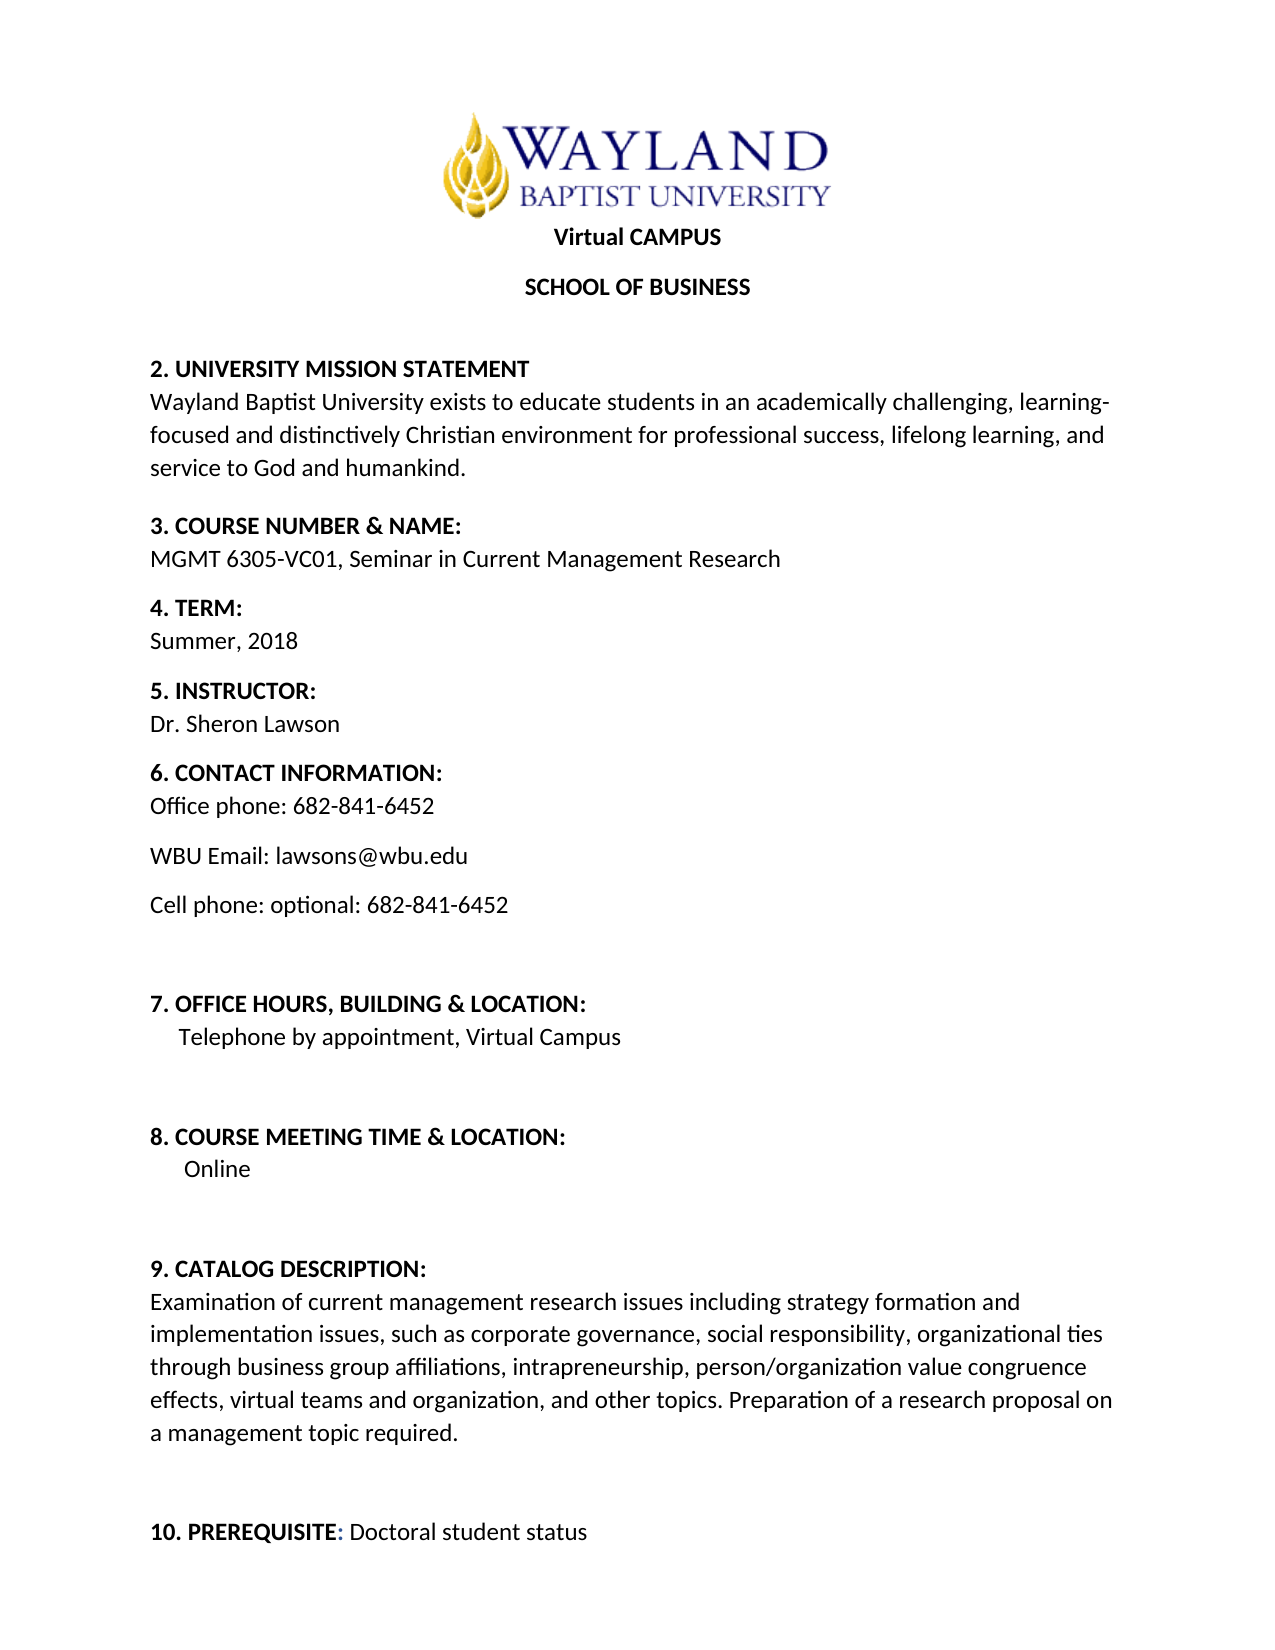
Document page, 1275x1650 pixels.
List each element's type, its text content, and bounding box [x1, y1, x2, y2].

text Summer, 2018 [150, 625, 1125, 656]
subtitle 5. INSTRUCTOR: [150, 675, 1125, 705]
text SCHOOL OF BUSINESS [150, 271, 1125, 301]
subtitle 8. COURSE MEETING TIME & LOCATION: [150, 1121, 1125, 1151]
text Dr. Sheron Lawson [150, 708, 1125, 738]
text Wayland Baptist University exists to educate students in an academically challenging, learning-focused and distinctively Christian environment for professional success, lifelong learning, and service to God and humankind. [150, 386, 1125, 482]
subtitle 3. COURSE NUMBER & NAME: [150, 510, 1125, 540]
text Online [150, 1154, 1125, 1184]
text Cell phone: optional: 682-841-6452 [150, 889, 1125, 920]
subtitle 4. TERM: [150, 592, 1125, 623]
subtitle 2. UNIVERSITY MISSION STATEMENT [150, 353, 1125, 384]
text Office phone: 682-841-6452 [150, 790, 1125, 821]
text WBU Email: lawsons@wbu.edu [150, 840, 1125, 870]
subtitle 10. PREREQUISITE: Doctoral student status [150, 1517, 1125, 1547]
text Virtual CAMPUS [150, 221, 1125, 252]
text Examination of current management research issues including strategy formation and implementation issues, such as corporate governance, social responsibility, organizational ties through business group affiliations, intrapreneurship, person/organization value congruence effects, virtual teams and organization, and other topics. Preparation of a research proposal on a management topic required. [150, 1286, 1125, 1448]
picture [442, 112, 833, 219]
text Telephone by appointment, Virtual Campus [150, 1022, 1125, 1052]
text MGMT 6305-VC01, Seminar in Current Management Research [150, 543, 1125, 573]
subtitle 7. OFFICE HOURS, BUILDING & LOCATION: [150, 989, 1125, 1019]
subtitle 9. CATALOG DESCRIPTION: [150, 1253, 1125, 1283]
subtitle 6. CONTACT INFORMATION: [150, 757, 1125, 788]
